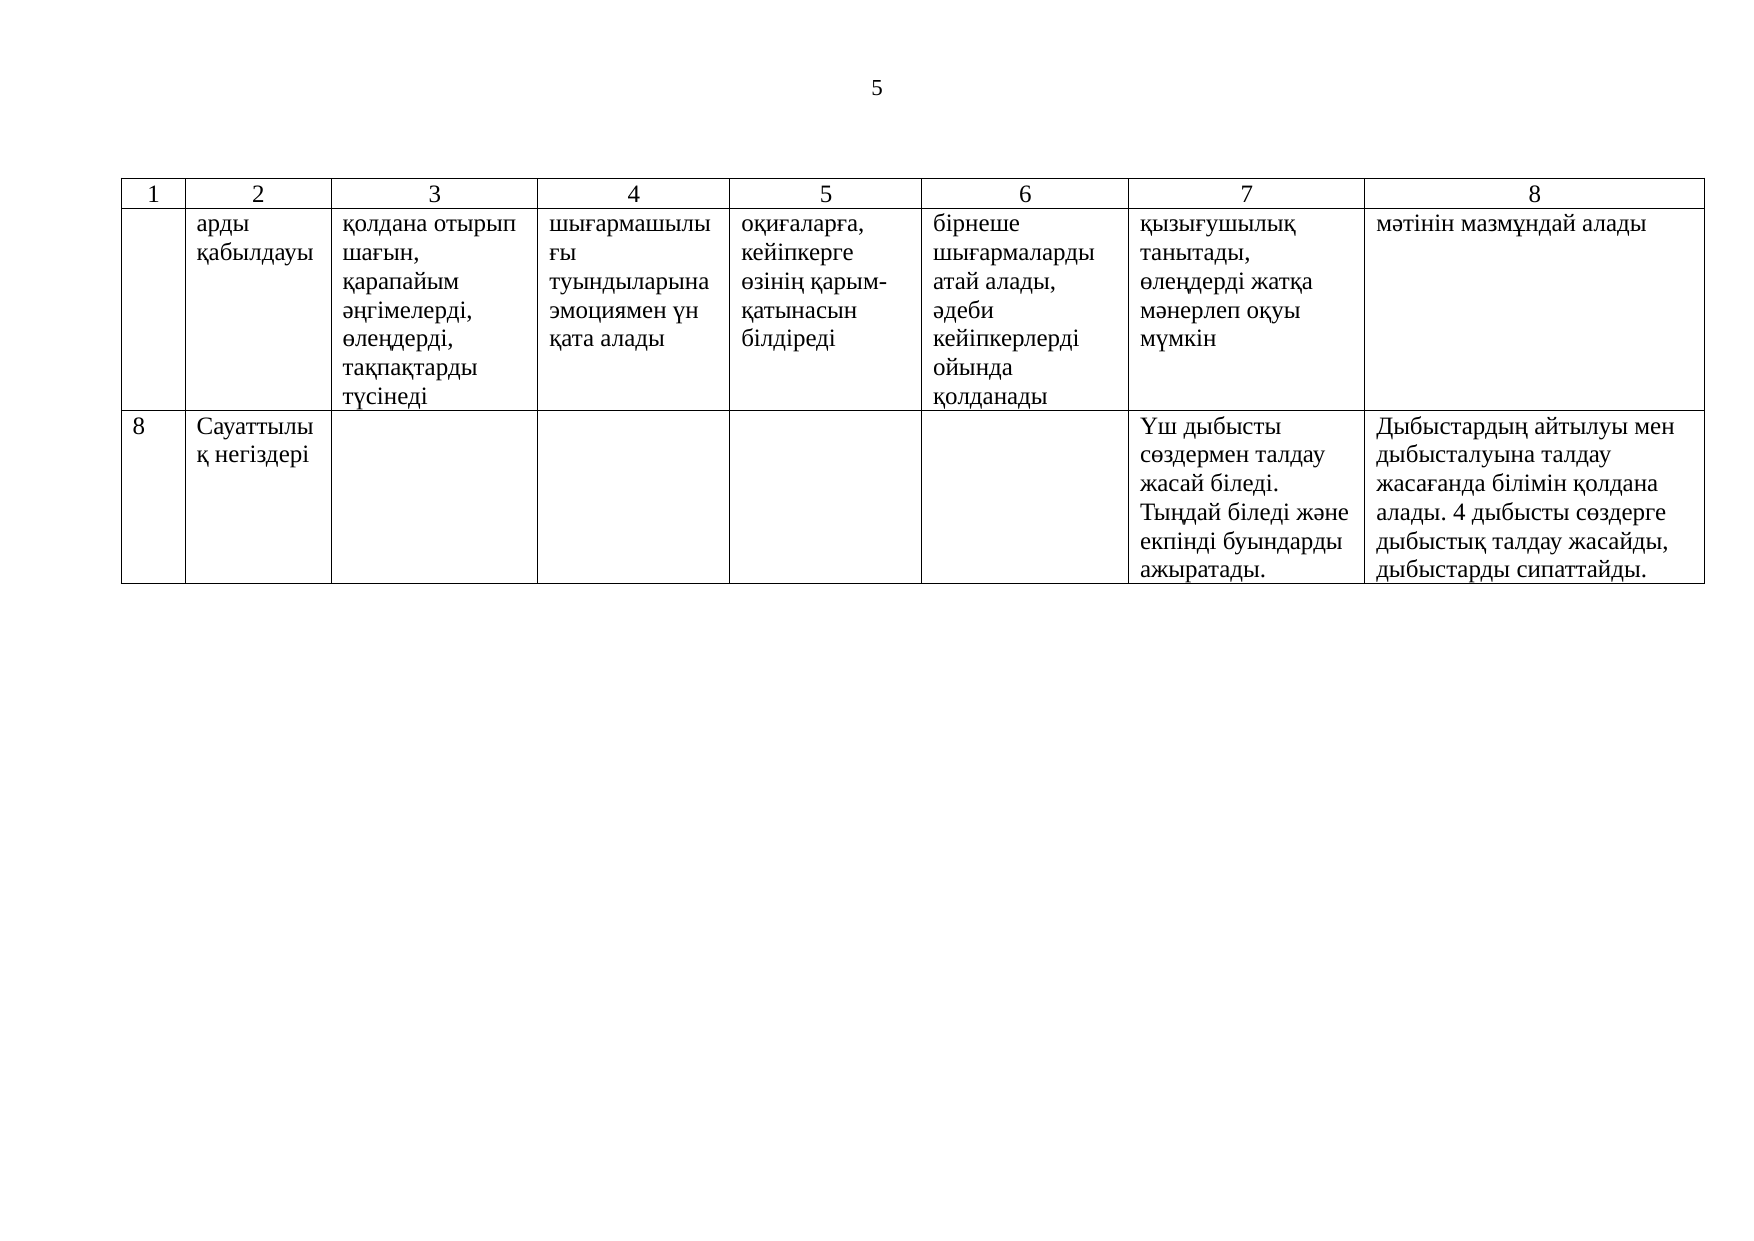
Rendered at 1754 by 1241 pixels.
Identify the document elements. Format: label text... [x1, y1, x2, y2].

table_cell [922, 209, 1128, 410]
table_cell [332, 411, 537, 583]
table_header 2 [186, 179, 331, 207]
table_header 1 [122, 179, 185, 207]
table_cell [1129, 209, 1364, 410]
table_header 8 [1365, 179, 1704, 207]
table_cell Дыбыстардың айтылуы мен дыбысталуына талдау жасағанда білімін қолдана алады. 4 дыбысты сөздерге дыбыстық талдау жасайды, дыбыстарды сипаттайды. [1365, 411, 1704, 583]
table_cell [538, 209, 729, 410]
table_cell 7 [122, 209, 185, 410]
table_header 5 [730, 179, 921, 207]
table_cell Шығармаларды қабылдауы [186, 209, 331, 410]
table_cell [538, 411, 729, 583]
table_header 6 [922, 179, 1128, 207]
table_cell Үш дыбысты сөздермен талдау жасай біледі. Тыңдай біледі және екпінді буындарды ажыратады. [1129, 411, 1364, 583]
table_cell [332, 209, 537, 410]
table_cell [1365, 209, 1704, 410]
table_cell Сауаттылық негіздері [186, 411, 331, 583]
table_cell [730, 411, 921, 583]
table_header 7 [1129, 179, 1364, 207]
table_header 3 [332, 179, 537, 207]
table_header 4 [538, 179, 729, 207]
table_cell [730, 209, 921, 410]
table_cell 8 [122, 411, 185, 583]
table_cell [922, 411, 1128, 583]
